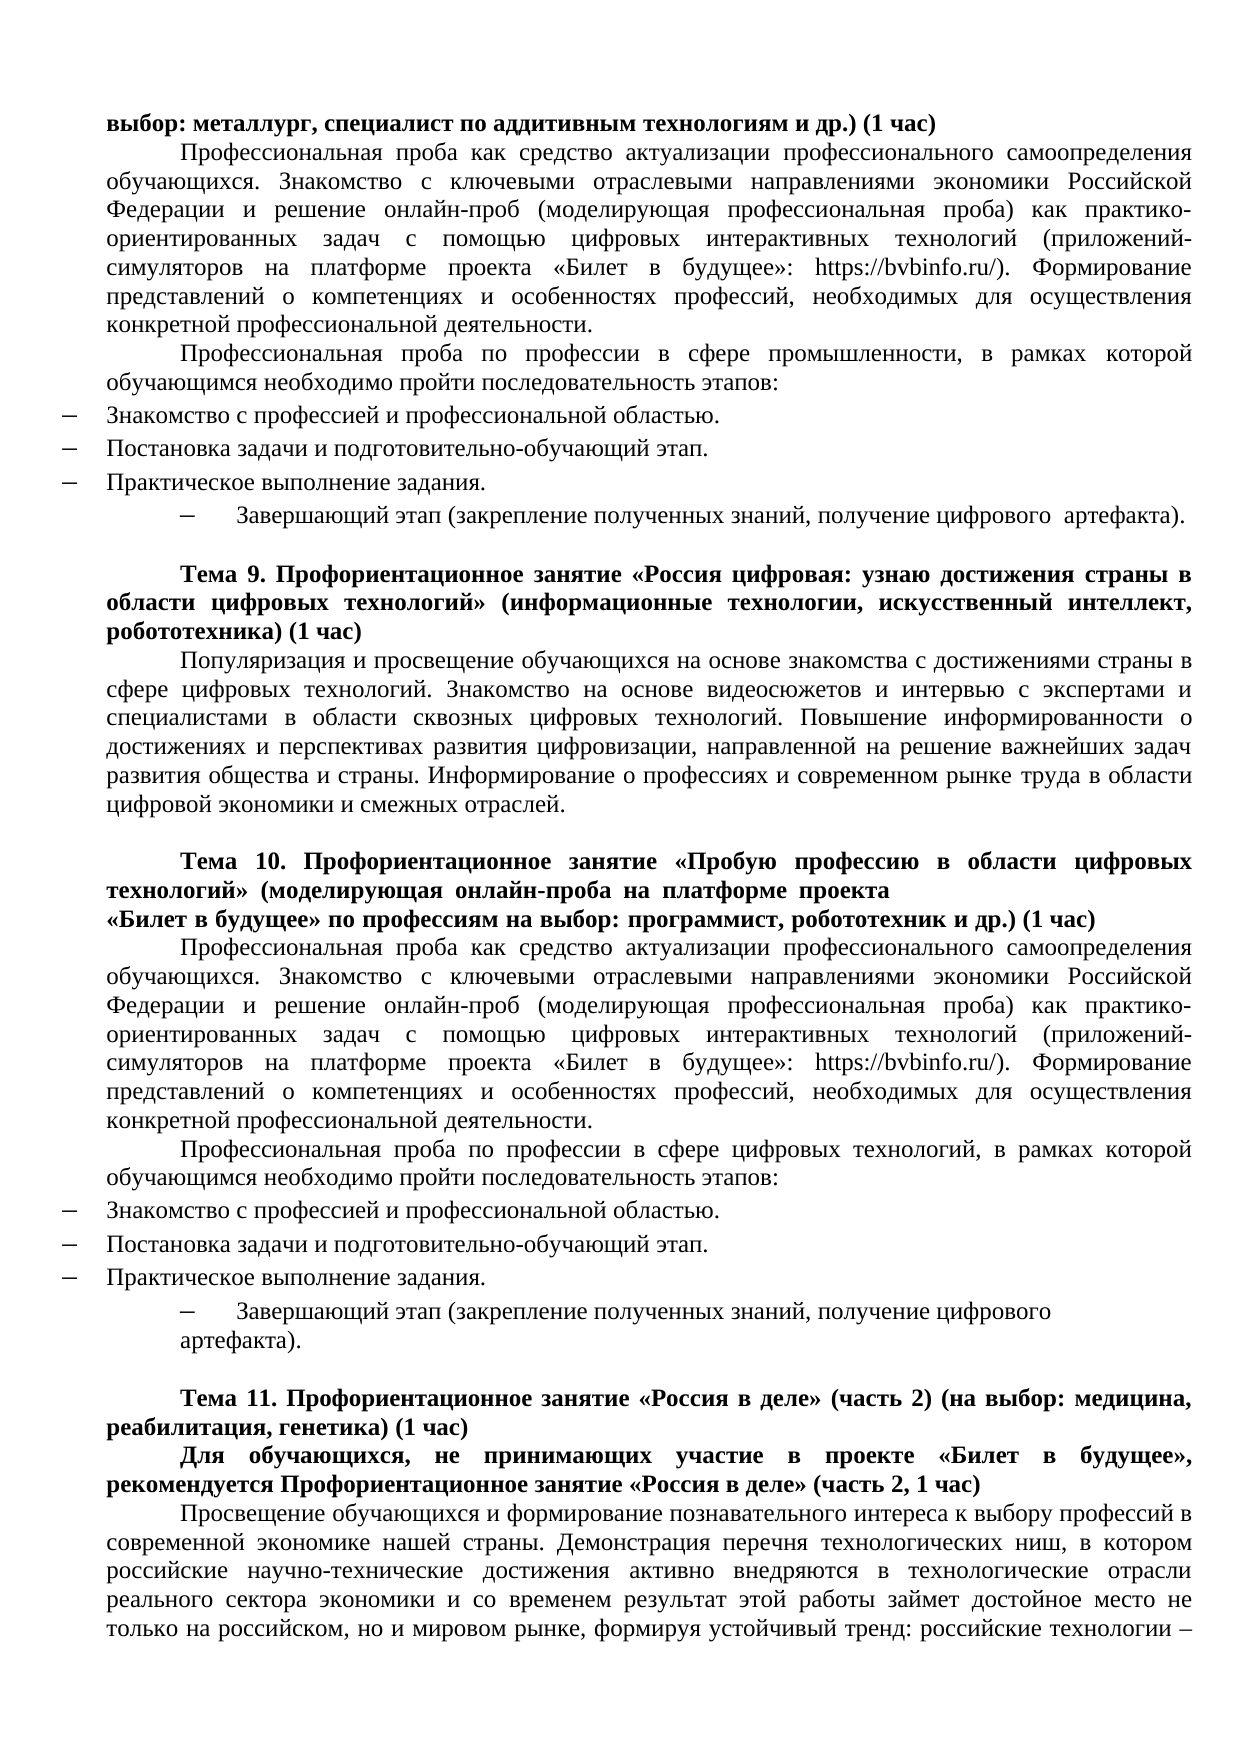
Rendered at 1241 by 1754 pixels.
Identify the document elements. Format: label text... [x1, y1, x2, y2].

text Для обучающихся, не принимающих участие в проекте «Билет в будущее», рекомендуется Профориентационное занятие «Россия в деле» (часть 2, 1 час) [106, 1440, 1192, 1498]
text Профессиональная проба как средство актуализации профессионального самоопределения обучающихся. Знакомство с ключевыми отраслевыми направлениями экономики Российской Федерации и решение онлайн-проб (моделирующая профессиональная проба) как практико-ориентированных задач с помощью цифровых интерактивных технологий (приложений-симуляторов на платформе проекта «Билет в будущее»: https://bvbinfo.ru/). Формирование представлений о компетенциях и особенностях профессий, необходимых для осуществления конкретной профессиональной деятельности. [106, 137, 1192, 338]
list Практическое выполнение задания. [62, 463, 1192, 496]
text Профессиональная проба по профессии в сфере промышленности, в рамках которой обучающимся необходимо пройти последовательность этапов: [106, 338, 1192, 396]
list Завершающий этап (закрепление полученных знаний, получение цифрового артефакта). [106, 496, 1192, 530]
list Завершающий этап (закрепление полученных знаний, получение цифрового [106, 1292, 1192, 1325]
text Тема 11. Профориентационное занятие «Россия в деле» (часть 2) (на выбор: медицина, реабилитация, генетика) (1 час) [106, 1383, 1192, 1440]
text «Билет в будущее» по профессиям на выбор: программист, робототехник и др.) (1 час) [106, 904, 1192, 932]
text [106, 108, 1192, 137]
list Знакомство с профессией и профессиональной областью. [62, 1191, 1192, 1225]
text Тема 9. Профориентационное занятие «Россия цифровая: узнаю достижения страны в области цифровых технологий» (информационные технологии, искусственный интеллект, робототехника) (1 час) [106, 559, 1192, 645]
list Практическое выполнение задания. [62, 1258, 1192, 1292]
text Профессиональная проба как средство актуализации профессионального самоопределения обучающихся. Знакомство с ключевыми отраслевыми направлениями экономики Российской Федерации и решение онлайн-проб (моделирующая профессиональная проба) как практико-ориентированных задач с помощью цифровых интерактивных технологий (приложений-симуляторов на платформе проекта «Билет в будущее»: https://bvbinfo.ru/). Формирование представлений о компетенциях и особенностях профессий, необходимых для осуществления конкретной профессиональной деятельности. [106, 932, 1192, 1134]
list Постановка задачи и подготовительно-обучающий этап. [62, 1225, 1192, 1258]
text Профессиональная проба по профессии в сфере цифровых технологий, в рамках которой обучающимся необходимо пройти последовательность этапов: [106, 1134, 1192, 1191]
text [106, 1498, 1192, 1642]
text Тема 10. Профориентационное занятие «Пробую профессию в области цифровых технологий» (моделирующая онлайн-проба на платформе проекта [106, 846, 1192, 904]
list Постановка задачи и подготовительно-обучающий этап. [62, 429, 1192, 463]
text Популяризация и просвещение обучающихся на основе знакомства с достижениями страны в сфере цифровых технологий. Знакомство на основе видеосюжетов и интервью с экспертами и специалистами в области сквозных цифровых технологий. Повышение информированности о достижениях и перспективах развития цифровизации, направленной на решение важнейших задач развития общества и страны. Информирование о профессиях и современном рынке труда в области цифровой экономики и смежных отраслей. [106, 645, 1192, 817]
list Знакомство с профессией и профессиональной областью. [62, 396, 1192, 429]
list артефакта). [180, 1325, 1192, 1354]
